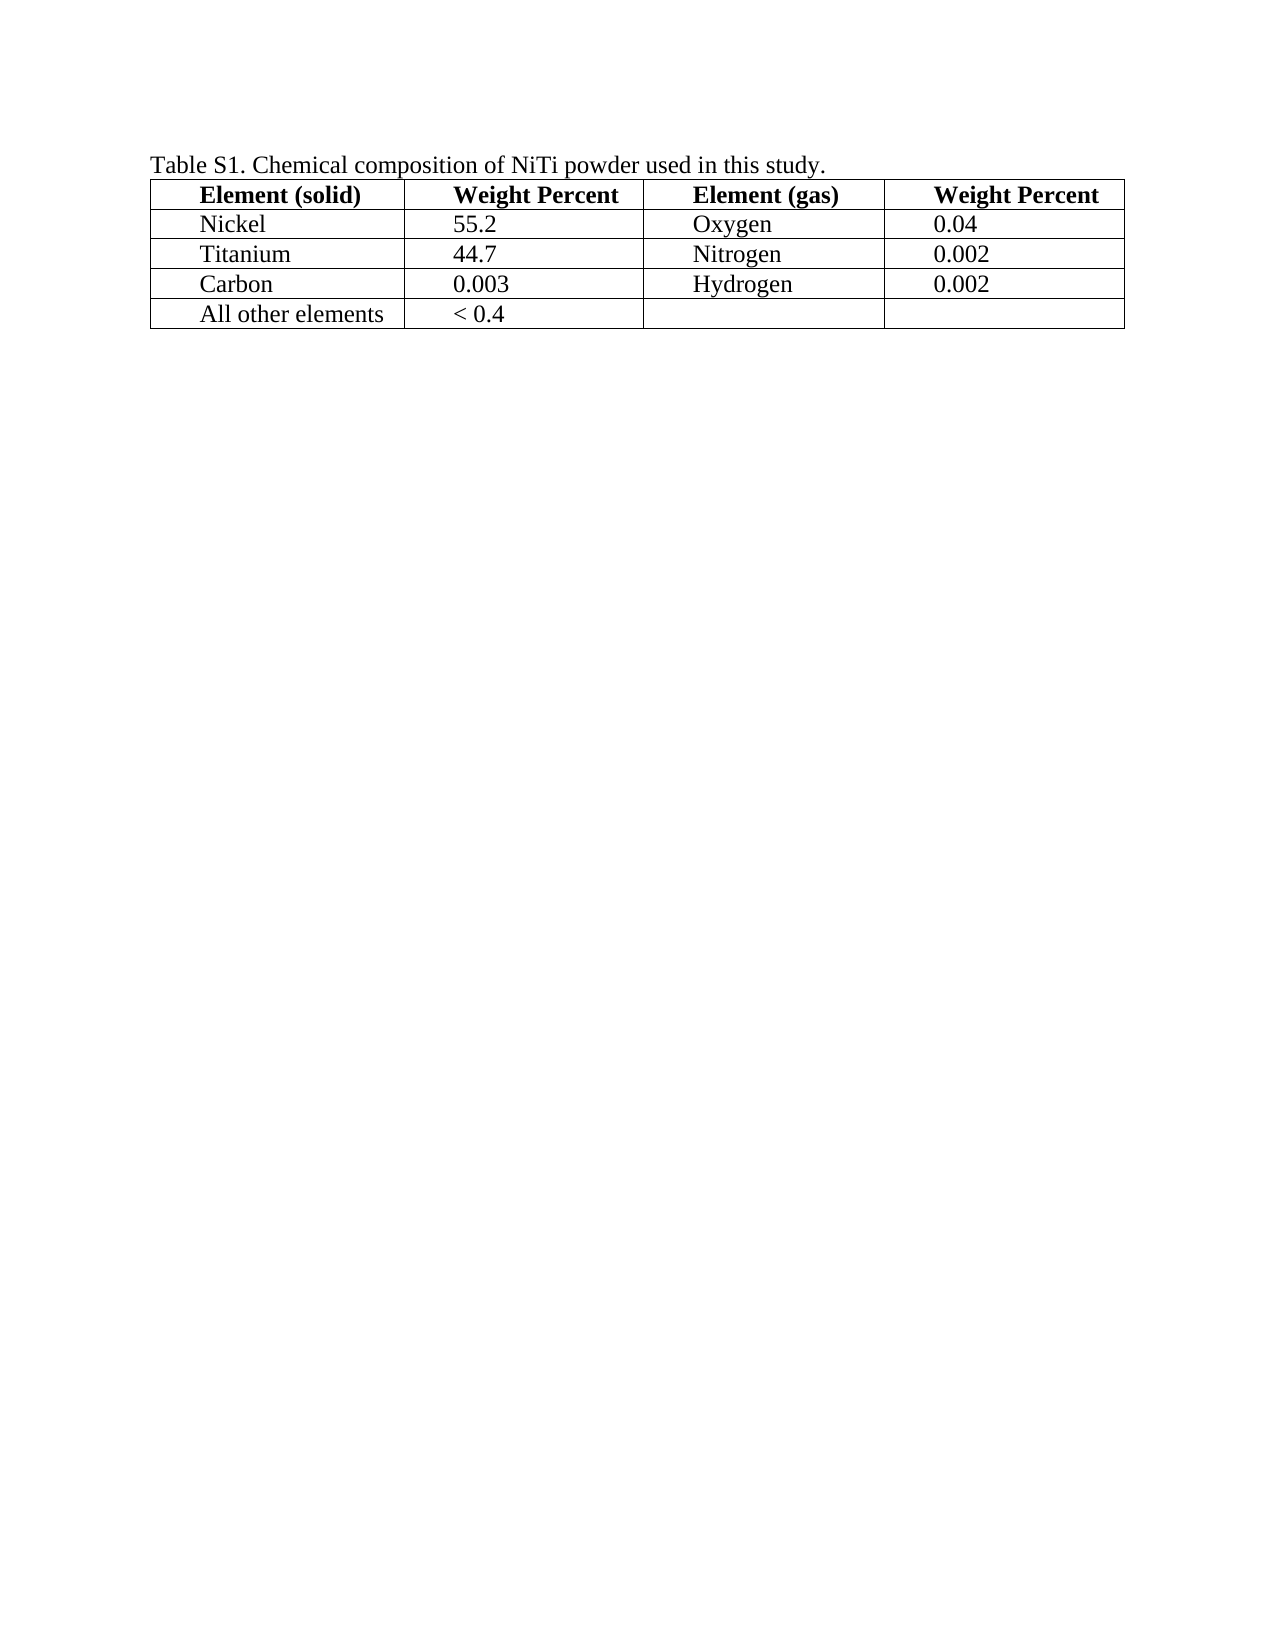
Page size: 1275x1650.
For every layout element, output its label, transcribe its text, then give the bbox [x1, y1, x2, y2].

text Table S1. Chemical composition of NiTi powder used in this study. [150, 150, 1125, 179]
table_cell Nickel [151, 210, 404, 238]
table_cell 0.002 [885, 269, 1124, 298]
table_cell 55.2 [405, 210, 643, 238]
table_cell [885, 299, 1124, 328]
table_header Element (gas) [644, 180, 884, 208]
table_cell Carbon [151, 269, 404, 298]
table_header Weight Percent [405, 180, 643, 208]
table_cell Nitrogen [644, 239, 884, 268]
table_cell < 0.4 [405, 299, 643, 328]
table_cell Titanium [151, 239, 404, 268]
table_header Weight Percent [885, 180, 1124, 208]
table_cell 0.002 [885, 239, 1124, 268]
table_cell [644, 299, 884, 328]
table_cell All other elements [151, 299, 404, 328]
table_cell 0.003 [405, 269, 643, 298]
table_cell Hydrogen [644, 269, 884, 298]
table_cell Oxygen [644, 210, 884, 238]
table_header Element (solid) [151, 180, 404, 208]
table_cell 0.04 [885, 210, 1124, 238]
table_cell 44.7 [405, 239, 643, 268]
